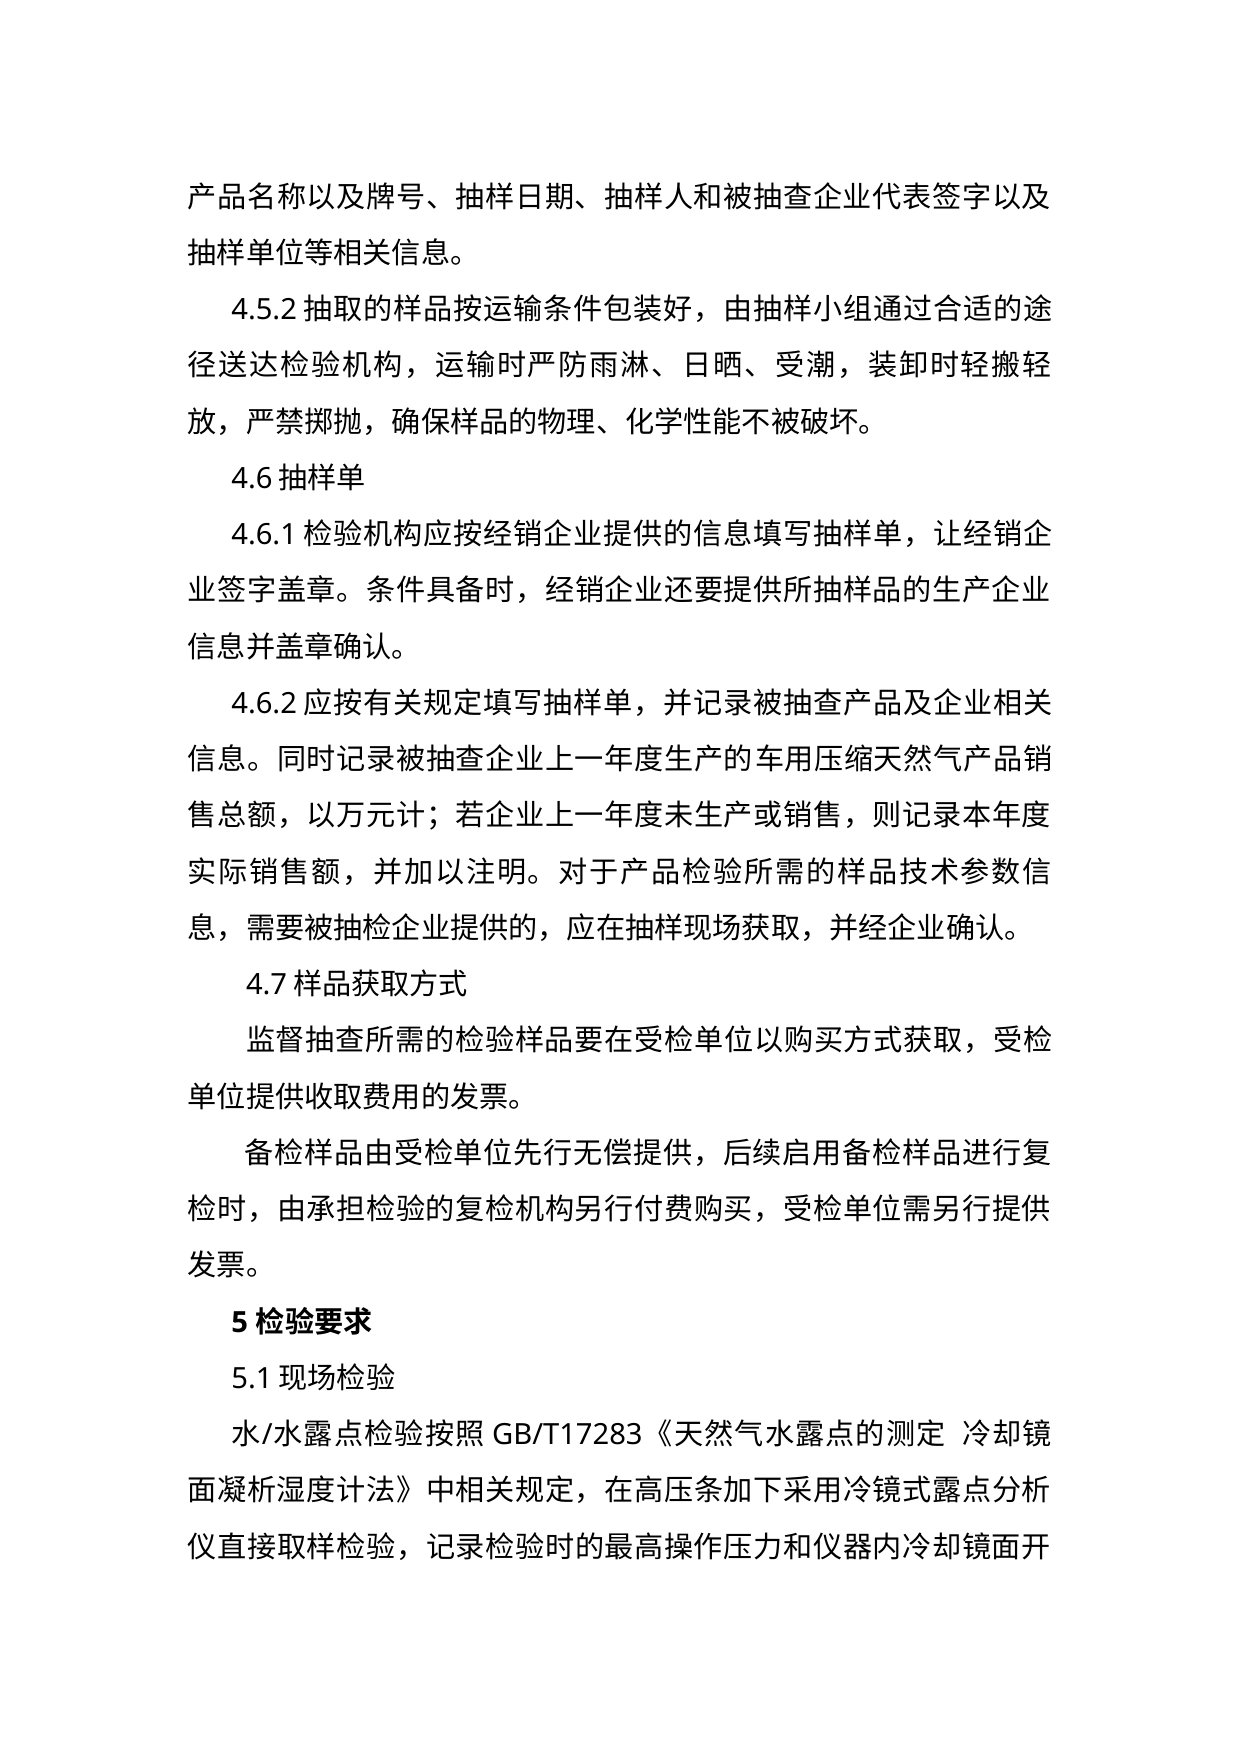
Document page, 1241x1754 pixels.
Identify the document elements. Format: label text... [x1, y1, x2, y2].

text 备检样品由受检单位先行无偿提供，后续启用备检样品进行复检时，由承担检验的复检机构另行付费购买，受检单位需另行提供发票。 [187, 1118, 1053, 1287]
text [187, 162, 1053, 274]
text 监督抽查所需的检验样品要在受检单位以购买方式获取，受检单位提供收取费用的发票。 [187, 1006, 1053, 1118]
text 4.6.1检验机构应按经销企业提供的信息填写抽样单，让经销企业签字盖章。条件具备时，经销企业还要提供所抽样品的生产企业信息并盖章确认。 [187, 499, 1053, 668]
text 4.6抽样单 [187, 443, 1053, 499]
text 4.5.2抽取的样品按运输条件包装好，由抽样小组通过合适的途径送达检验机构，运输时严防雨淋、日晒、受潮，装卸时轻搬轻放，严禁掷抛，确保样品的物理、化学性能不被破坏。 [187, 274, 1053, 443]
text 5 检验要求 [187, 1287, 1053, 1343]
text 4.7样品获取方式 [187, 949, 1053, 1006]
text 4.6.2应按有关规定填写抽样单，并记录被抽查产品及企业相关信息。同时记录被抽查企业上一年度生产的车用压缩天然气产品销售总额，以万元计；若企业上一年度未生产或销售，则记录本年度实际销售额，并加以注明。对于产品检验所需的样品技术参数信息，需要被抽检企业提供的，应在抽样现场获取，并经企业确认。 [187, 668, 1053, 949]
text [187, 1399, 1053, 1568]
text 5.1现场检验 [187, 1343, 1053, 1399]
